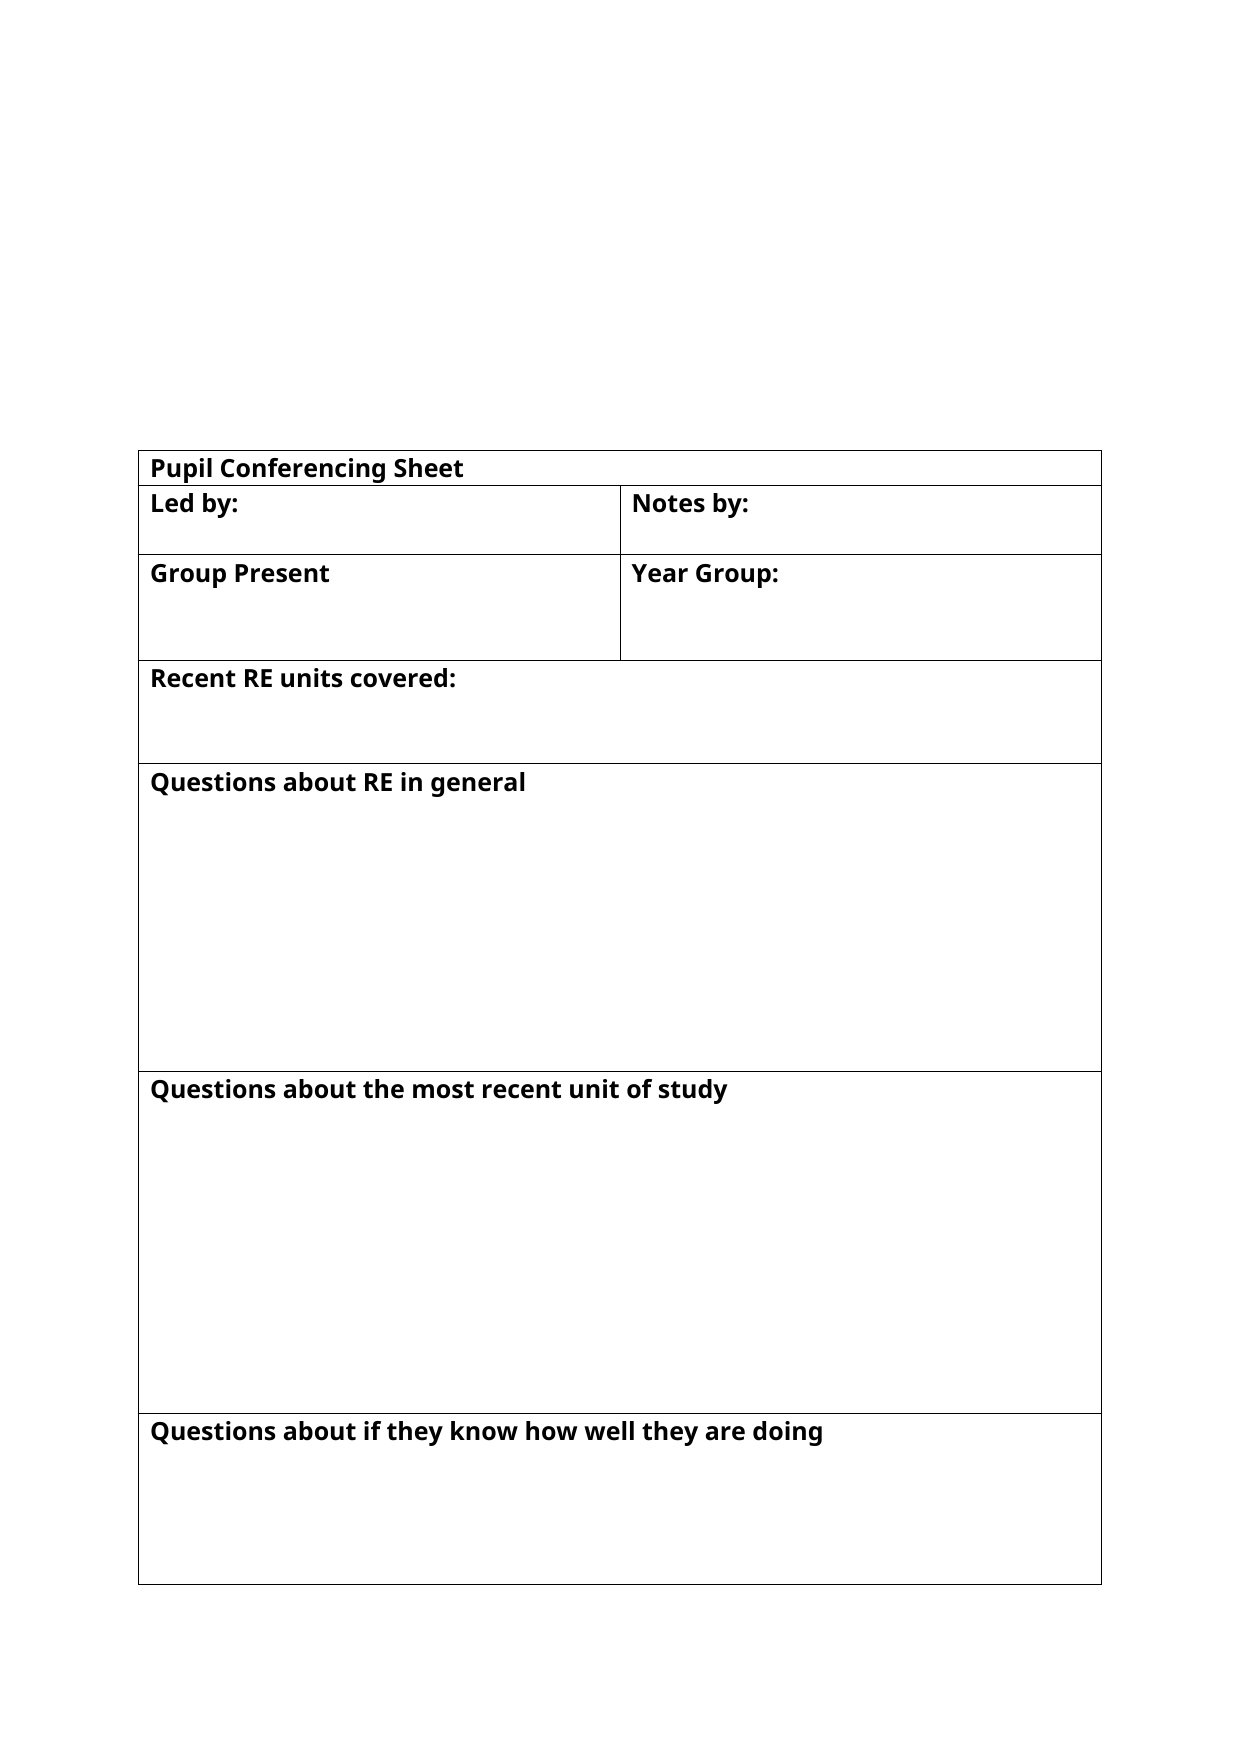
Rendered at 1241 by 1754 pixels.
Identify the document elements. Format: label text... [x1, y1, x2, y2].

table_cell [139, 1414, 1101, 1584]
table_cell Recent RE units covered: [139, 661, 1101, 763]
table_cell Questions about RE in general [139, 764, 1101, 1071]
table_header Pupil Conferencing Sheet [139, 451, 1101, 485]
table_cell Year Group: [621, 555, 1101, 660]
table_cell Questions about the most recent unit of study [139, 1072, 1101, 1413]
table_cell Group Present [139, 555, 620, 660]
table_cell Led by: [139, 486, 620, 554]
table_cell Notes by: [621, 486, 1101, 554]
